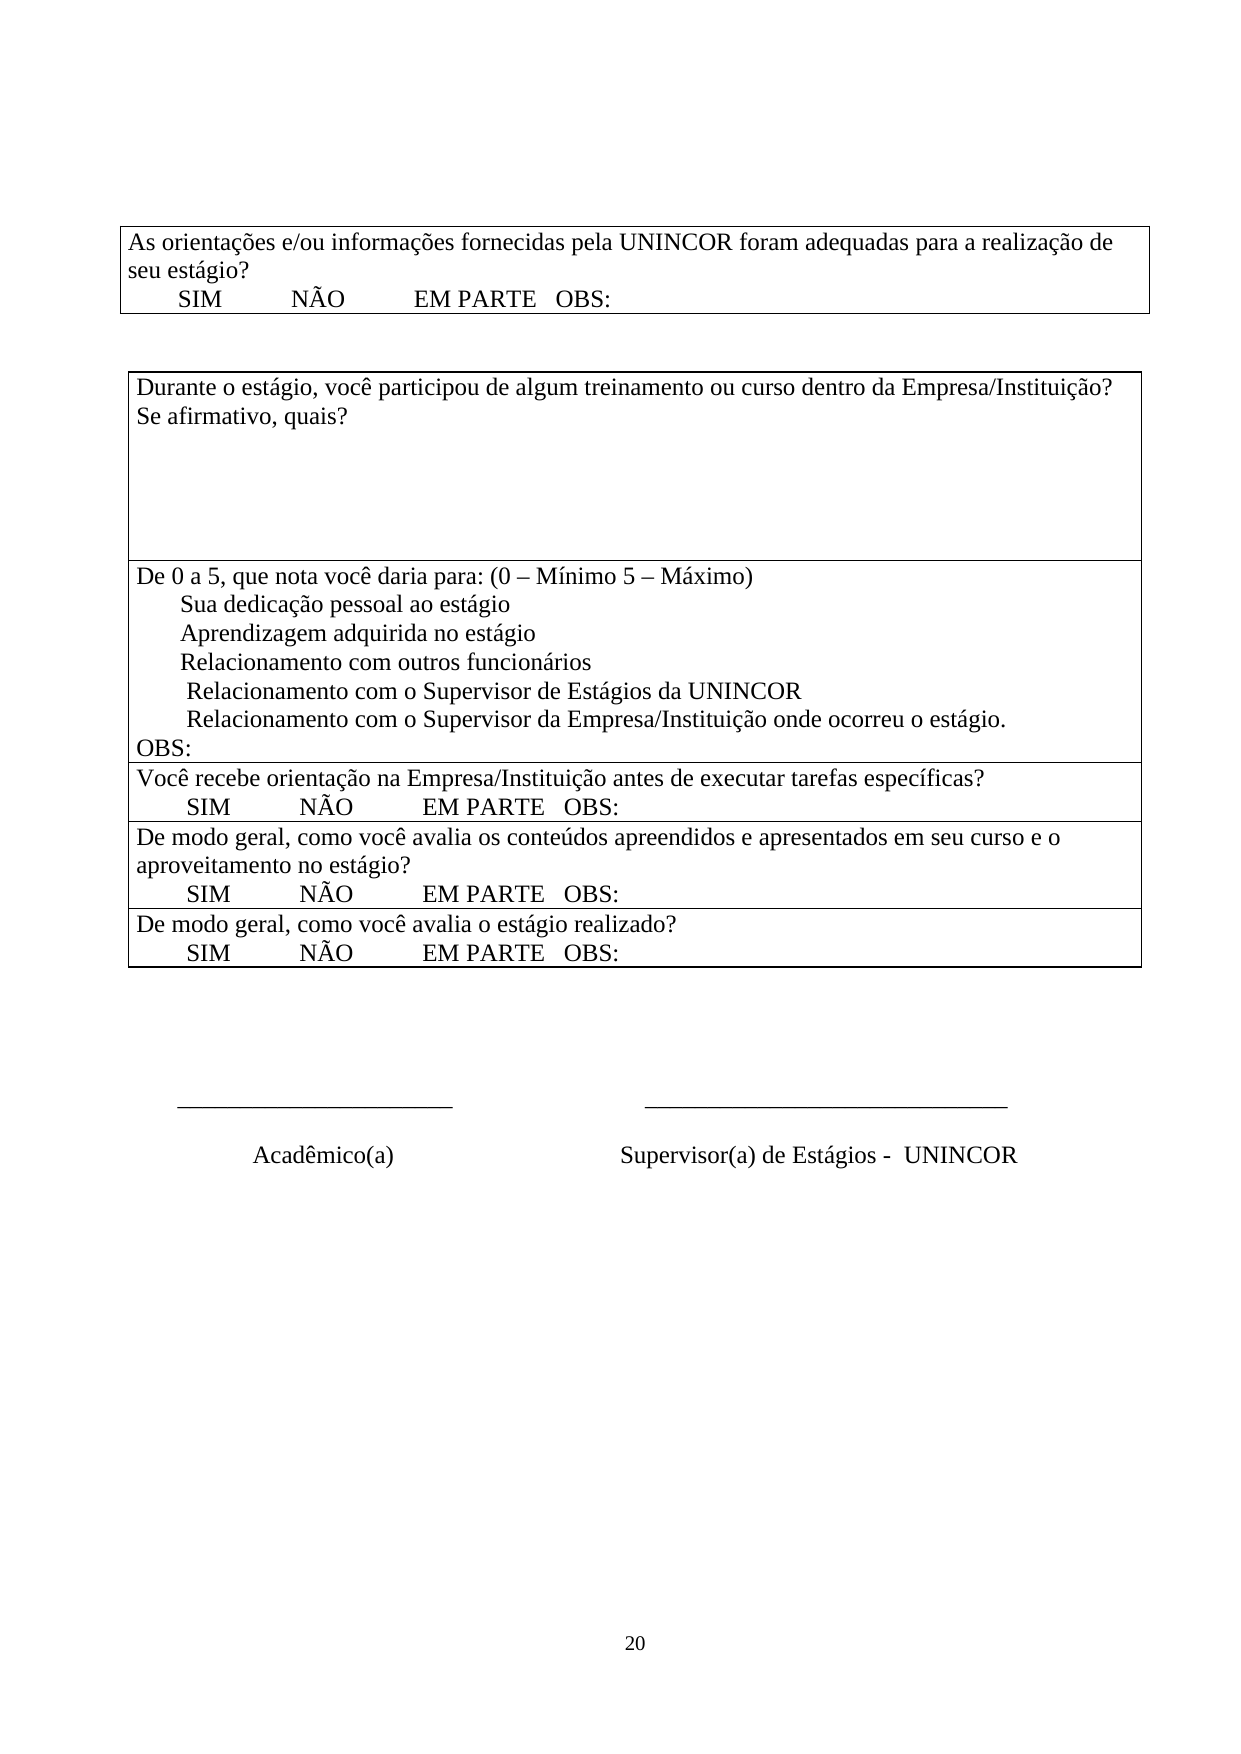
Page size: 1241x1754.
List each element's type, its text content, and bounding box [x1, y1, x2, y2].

table_cell De modo geral, como você avalia o estágio realizado? SIM NÃO : [129, 909, 1141, 966]
text Acadêmico(a) Supervisor(a) de Estágios - UNINCOR [177, 1140, 1092, 1169]
table_cell Você recebe orientação na Empresa/Instituição antes de executar tarefas específicas? SIM NÃO : [129, 763, 1141, 821]
text ______________________ _____________________________ [177, 1082, 1092, 1140]
table_header As orientações e/ou informações fornecidas pela UNINCOR foram adequadas para a realização de seu estágio? SIM NÃO : [121, 227, 1149, 313]
table_header Durante o estágio, você participou de algum treinamento ou curso dentro da Empresa/Instituição? Se afirmativo, quais? [129, 373, 1141, 560]
table_cell De 5, que nota você daria para: (0 – Mínimo 5 – Máximo) Sua dedicação pessoal ao estágio Aprendizagem adquirida no estágio Relacionamento com outros funcionários Relacionamento com o Supervisor de Estágios da UNINCOR Relacionamento com o Supervisor da Empresa/Instituição onde ocorreu o estágio. OBS: [129, 561, 1141, 762]
table_cell De modo geral, como você avalia os conteúdos apreendidos e apresentados em seu curso e o aproveitamento no estágio? SIM NÃO : [129, 822, 1141, 908]
